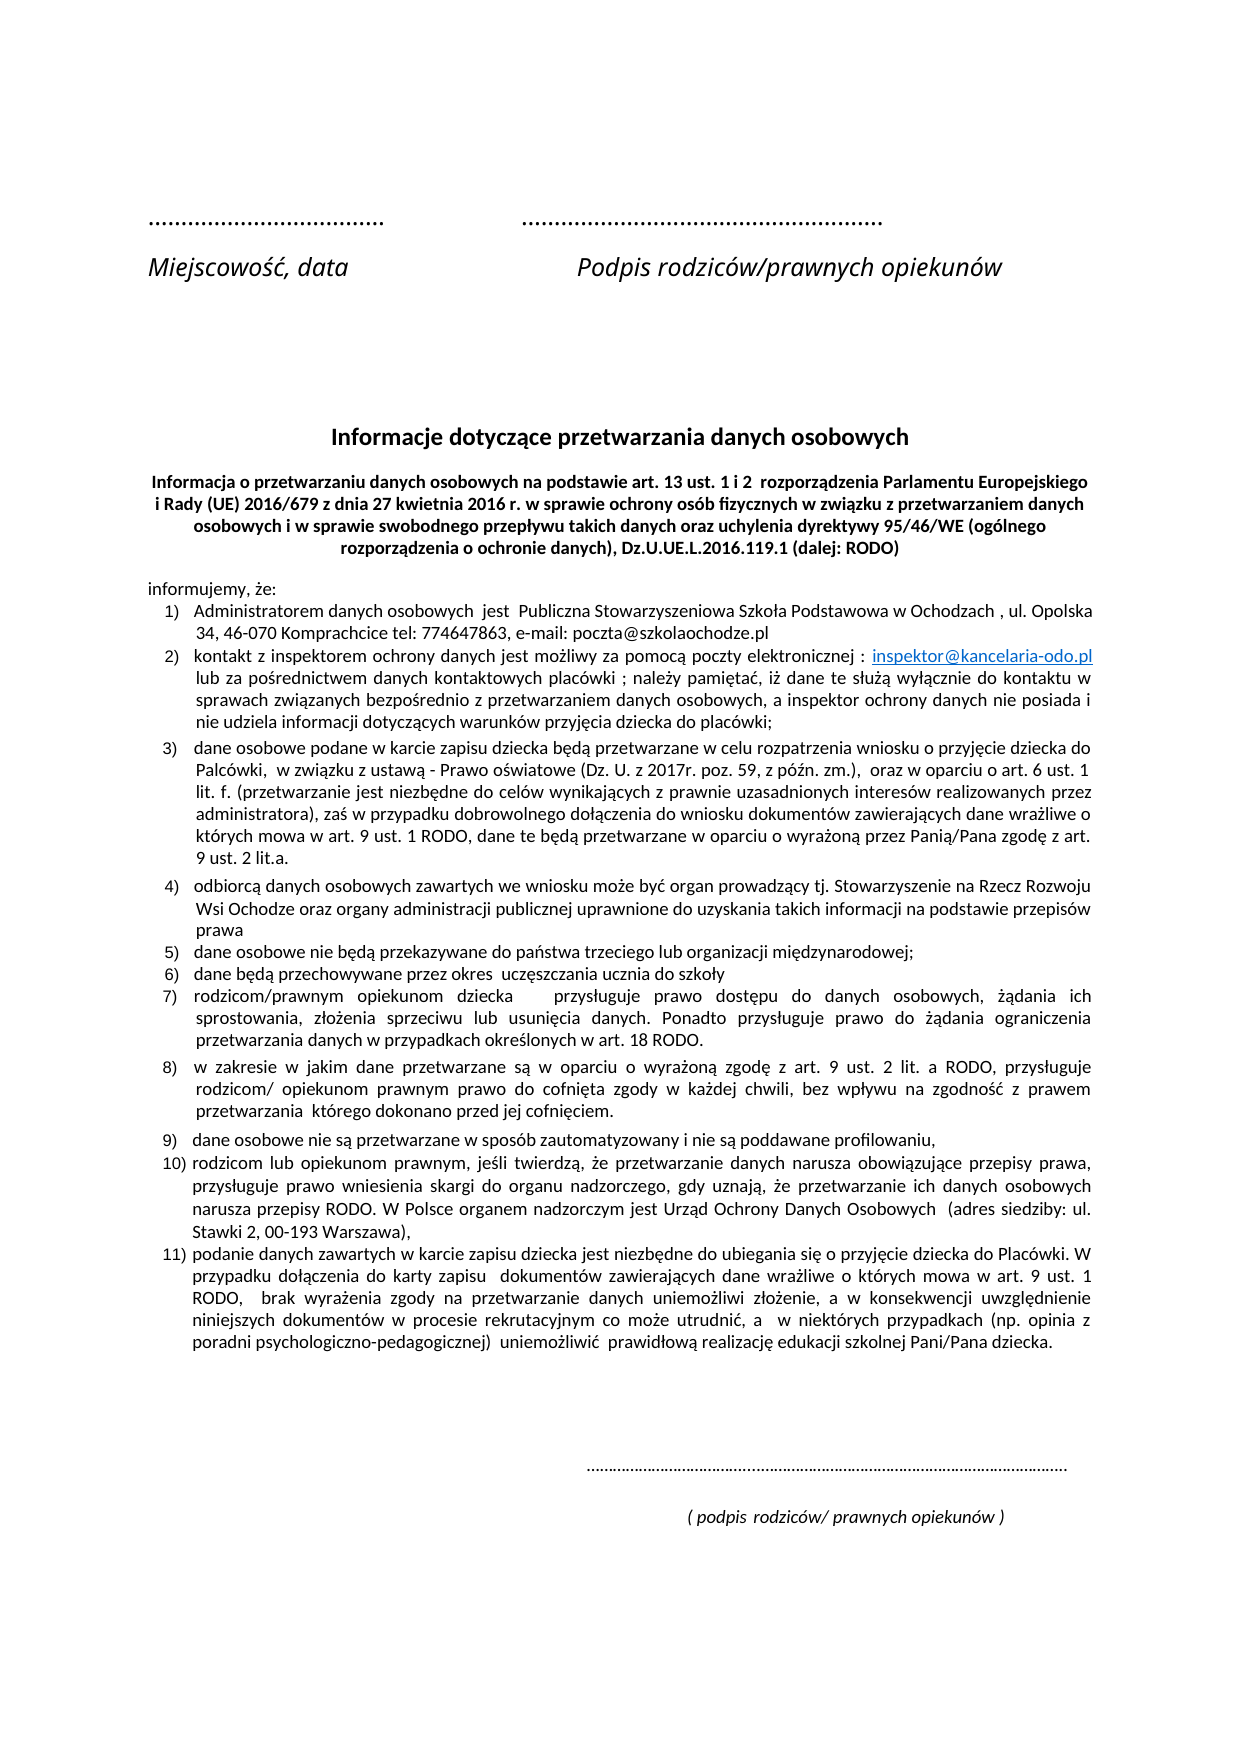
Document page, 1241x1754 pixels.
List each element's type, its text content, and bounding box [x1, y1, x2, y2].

list podanie danych zawartych w karcie zapisu dziecka jest niezbędne do ubiegania się o przyjęcie dziecka do Placówki. W przypadku dołączenia do karty zapisu dokumentów zawierających dane wrażliwe o których mowa w art. 9 ust. 1 RODO, brak wyrażenia zgody na przetwarzanie danych uniemożliwi złożenie, a w konsekwencji uwzględnienie niniejszych dokumentów w procesie rekrutacyjnym co może utrudnić, a w niektórych przypadkach (np. opinia z poradni psychologiczno-pedagogicznej) uniemożliwić prawidłową realizację edukacji szkolnej Pani/Pana dziecka. [162, 1243, 1093, 1353]
list rodzicom lub opiekunom prawnym, jeśli twierdzą, że przetwarzanie danych narusza obowiązujące przepisy prawa, przysługuje prawo wniesienia skargi do organu nadzorczego, gdy uznają, że przetwarzanie ich danych osobowych narusza przepisy RODO. W Polsce organem nadzorczym jest Urząd Ochrony Danych Osobowych (adres siedziby: ul. Stawki 2, 00-193 Warszawa), [162, 1151, 1093, 1243]
text Informacja o przetwarzaniu danych osobowych na podstawie art. 13 ust. 1 i 2 rozporządzenia Parlamentu Europejskiego i Rady (UE) 2016/679 z dnia 27 kwietnia 2016 r. w sprawie ochrony osób fizycznych w związku z przetwarzaniem danych osobowych i w sprawie swobodnego przepływu takich danych oraz uchylenia dyrektywy 95/46/WE (ogólnego rozporządzenia o ochronie danych), Dz.U.UE.L.2016.119.1 (dalej: RODO) [148, 471, 1093, 559]
list kontakt z inspektorem ochrony danych jest możliwy za pomocą poczty elektronicznej : inspektor@kancelaria-odo.pl lub za pośrednictwem danych kontaktowych placówki ; należy pamiętać, iż dane te służą wyłącznie do kontaktu w sprawach związanych bezpośrednio z przetwarzaniem danych osobowych, a inspektor ochrony danych nie posiada i nie udziela informacji dotyczących warunków przyjęcia dziecka do placówki; [164, 645, 1093, 733]
list w zakresie w jakim dane przetwarzane są w oparciu o wyrażoną zgodę z art. 9 ust. 2 lit. a RODO, przysługuje rodzicom/ opiekunom prawnym prawo do cofnięta zgody w każdej chwili, bez wpływu na zgodność z prawem przetwarzania którego dokonano przed jej cofnięciem. [162, 1056, 1093, 1122]
text Informacje dotyczące przetwarzania danych osobowych [148, 427, 1093, 450]
list dane osobowe nie są przetwarzane w sposób zautomatyzowany i nie są poddawane profilowaniu, [162, 1128, 1093, 1151]
list Administratorem danych osobowych jest Publiczna Stowarzyszeniowa Szkoła Podstawowa w Ochodzach , ul. Opolska 34, 46-070 Komprachcice tel: 774647863, e-mail: poczta@szkolaochodze.pl [164, 599, 1093, 643]
text ……………………………… ………………………………………………. [148, 199, 1093, 233]
list odbiorcą danych osobowych zawartych we wniosku może być organ prowadzący tj. Stowarzyszenie na Rzecz Rozwoju Wsi Ochodze oraz organy administracji publicznej uprawnione do uzyskania takich informacji na podstawie przepisów prawa [164, 875, 1093, 941]
text ………………………………....…………………………………………………………….. [148, 1453, 1093, 1476]
list dane osobowe nie będą przekazywane do państwa trzeciego lub organizacji międzynarodowej; [164, 941, 1093, 963]
list dane będą przechowywane przez okres uczęszczania ucznia do szkoły [164, 963, 1093, 985]
text Miejscowość, data Podpis rodziców/prawnych opiekunów [148, 250, 1093, 284]
text ( podpis rodziców/ prawnych opiekunów ) [148, 1505, 1093, 1528]
list dane osobowe podane w karcie zapisu dziecka będą przetwarzane w celu rozpatrzenia wniosku o przyjęcie dziecka do Palcówki, w związku z ustawą - Prawo oświatowe (Dz. U. z 2017r. poz. 59, z późn. zm.), oraz w oparciu o art. 6 ust. 1 lit. f. (przetwarzanie jest niezbędne do celów wynikających z prawnie uzasadnionych interesów realizowanych przez administratora), zaś w przypadku dobrowolnego dołączenia do wniosku dokumentów zawierających dane wrażliwe o których mowa w art. 9 ust. 1 RODO, dane te będą przetwarzane w oparciu o wyrażoną przez Panią/Pana zgodę z art. 9 ust. 2 lit.a. [162, 737, 1093, 869]
text informujemy, że: [148, 582, 1093, 598]
list rodzicom/prawnym opiekunom dziecka przysługuje prawo dostępu do danych osobowych, żądania ich sprostowania, złożenia sprzeciwu lub usunięcia danych. Ponadto przysługuje prawo do żądania ograniczenia przetwarzania danych w przypadkach określonych w art. 18 RODO. [162, 985, 1093, 1051]
